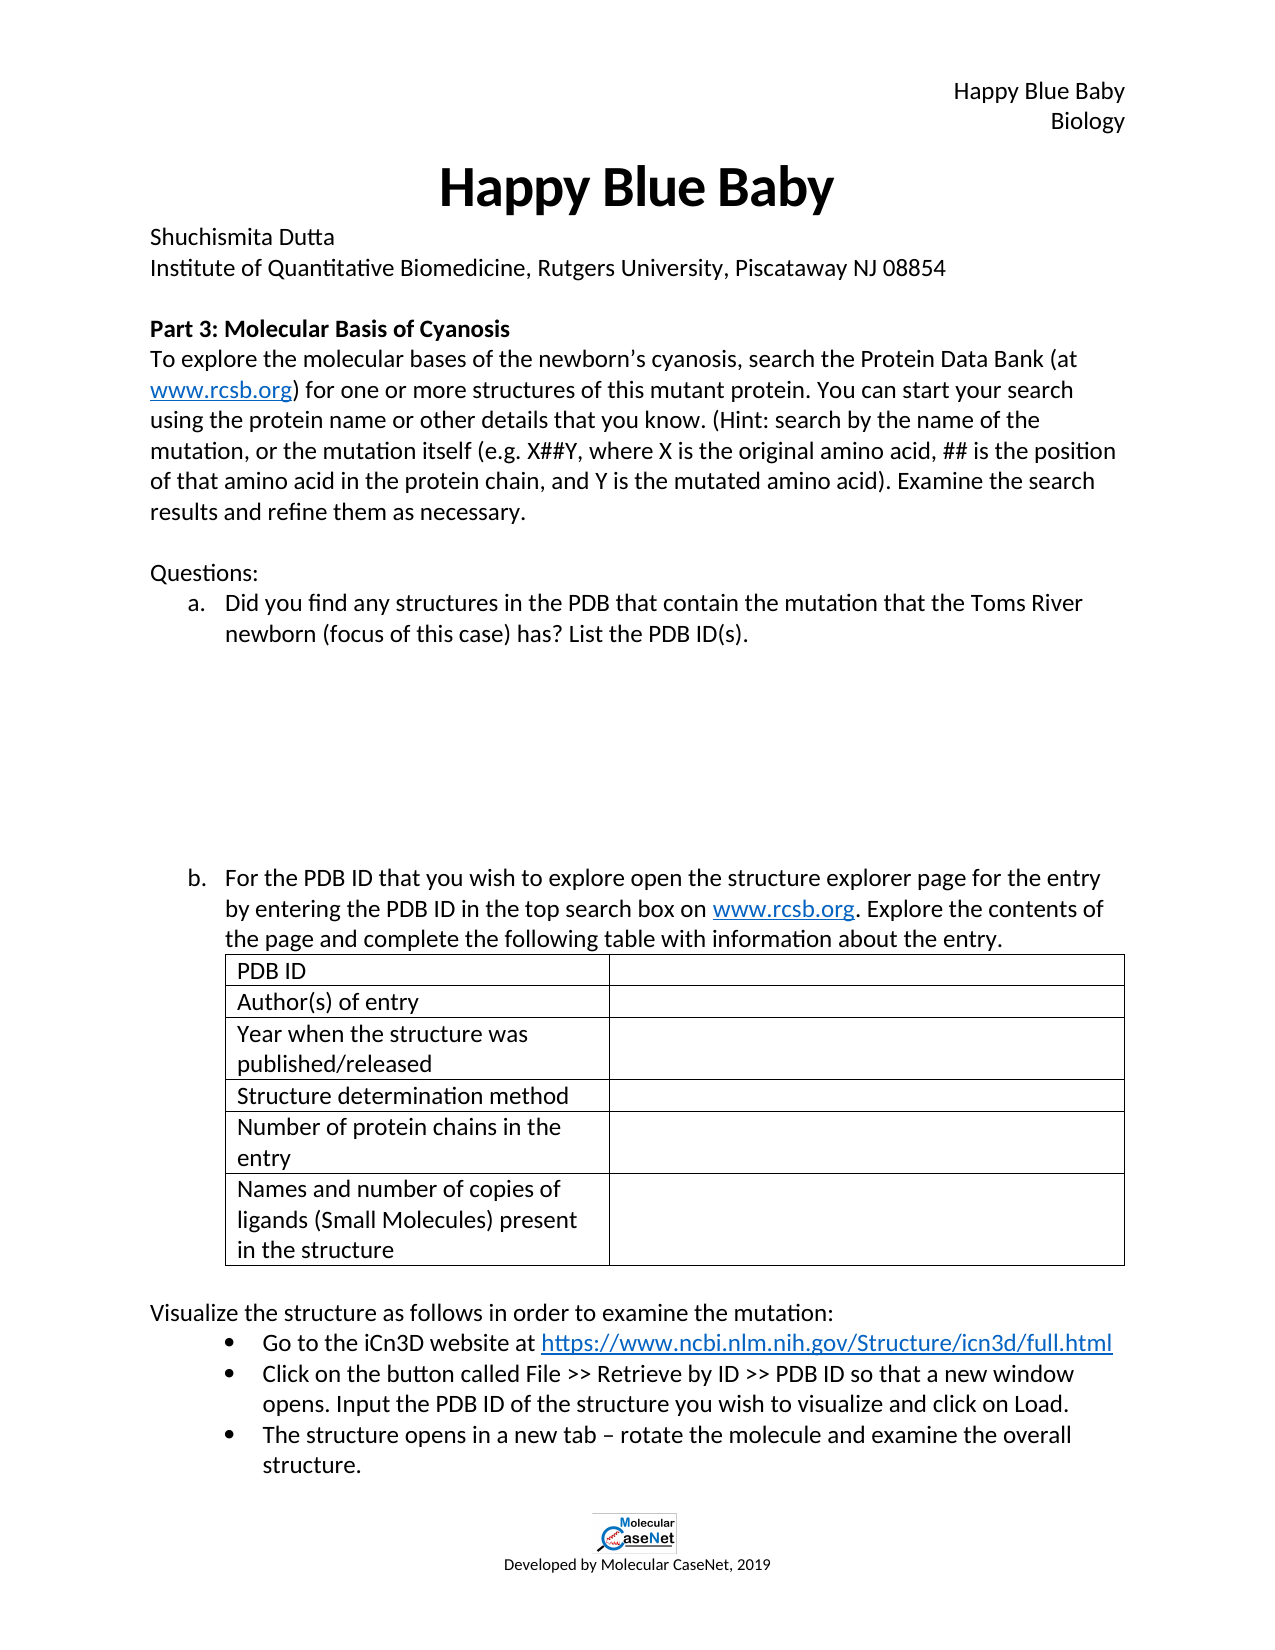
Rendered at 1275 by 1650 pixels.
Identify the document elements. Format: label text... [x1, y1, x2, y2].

list The structure opens in a new tab – rotate the molecule and examine the overall structure. [225, 1419, 1125, 1480]
table_header [610, 955, 1124, 985]
picture [592, 1510, 683, 1555]
text To explore the molecular bases of the newborn’s cyanosis, search the Protein Data Bank (at www.rcsb.org) for one or more structures of this mutant protein. You can start your search using the protein name or other details that you know. (Hint: search by the name of the mutation, or the mutation itself (e.g. X##Y, where X is the original amino acid, ## is the position of that amino acid in the protein chain, and Y is the mutated amino acid). Examine the search results and refine them as necessary. [150, 343, 1125, 526]
table_cell [610, 986, 1124, 1017]
table_cell [610, 1174, 1124, 1265]
text Shuchismita Dutta [150, 221, 1125, 252]
table_cell Structure determination method [226, 1080, 609, 1111]
list Did you find any structures in the PDB that contain the mutation that the Toms River newborn (focus of this case) has? List the PDB ID(s). [187, 587, 1125, 648]
table_cell [610, 1018, 1124, 1079]
table_header PDB ID [226, 955, 609, 985]
table_cell [610, 1080, 1124, 1111]
table_cell Names and number of copies of ligands (Small Molecules) present in the structure [226, 1174, 609, 1265]
table_cell Year when the structure was published/released [226, 1018, 609, 1079]
text Visualize the structure as follows in order to examine the mutation: [150, 1297, 1125, 1327]
table_cell Number of protein chains in the entry [226, 1112, 609, 1173]
table_cell Author(s) of entry [226, 986, 609, 1017]
list For the PDB ID that you wish to explore open the structure explorer page for the entry by entering the PDB ID in the top search box on www.rcsb.org. Explore the contents of the page and complete the following table with information about the entry. [187, 862, 1125, 954]
title Happy Blue Baby [150, 150, 1125, 221]
table_cell [610, 1112, 1124, 1173]
list Click on the button called File >> Retrieve by ID >> PDB ID so that a new window opens. Input the PDB ID of the structure you wish to visualize and click on Load. [225, 1358, 1125, 1419]
text Part 3: Molecular Basis of Cyanosis [150, 313, 1125, 343]
text Questions: [150, 557, 1125, 587]
list Go to the iCn3D website at https://www.ncbi.nlm.nih.gov/Structure/icn3d/full.html [225, 1327, 1125, 1358]
text Institute of Quantitative Biomedicine, Rutgers University, Piscataway NJ 08854 [150, 252, 1125, 282]
